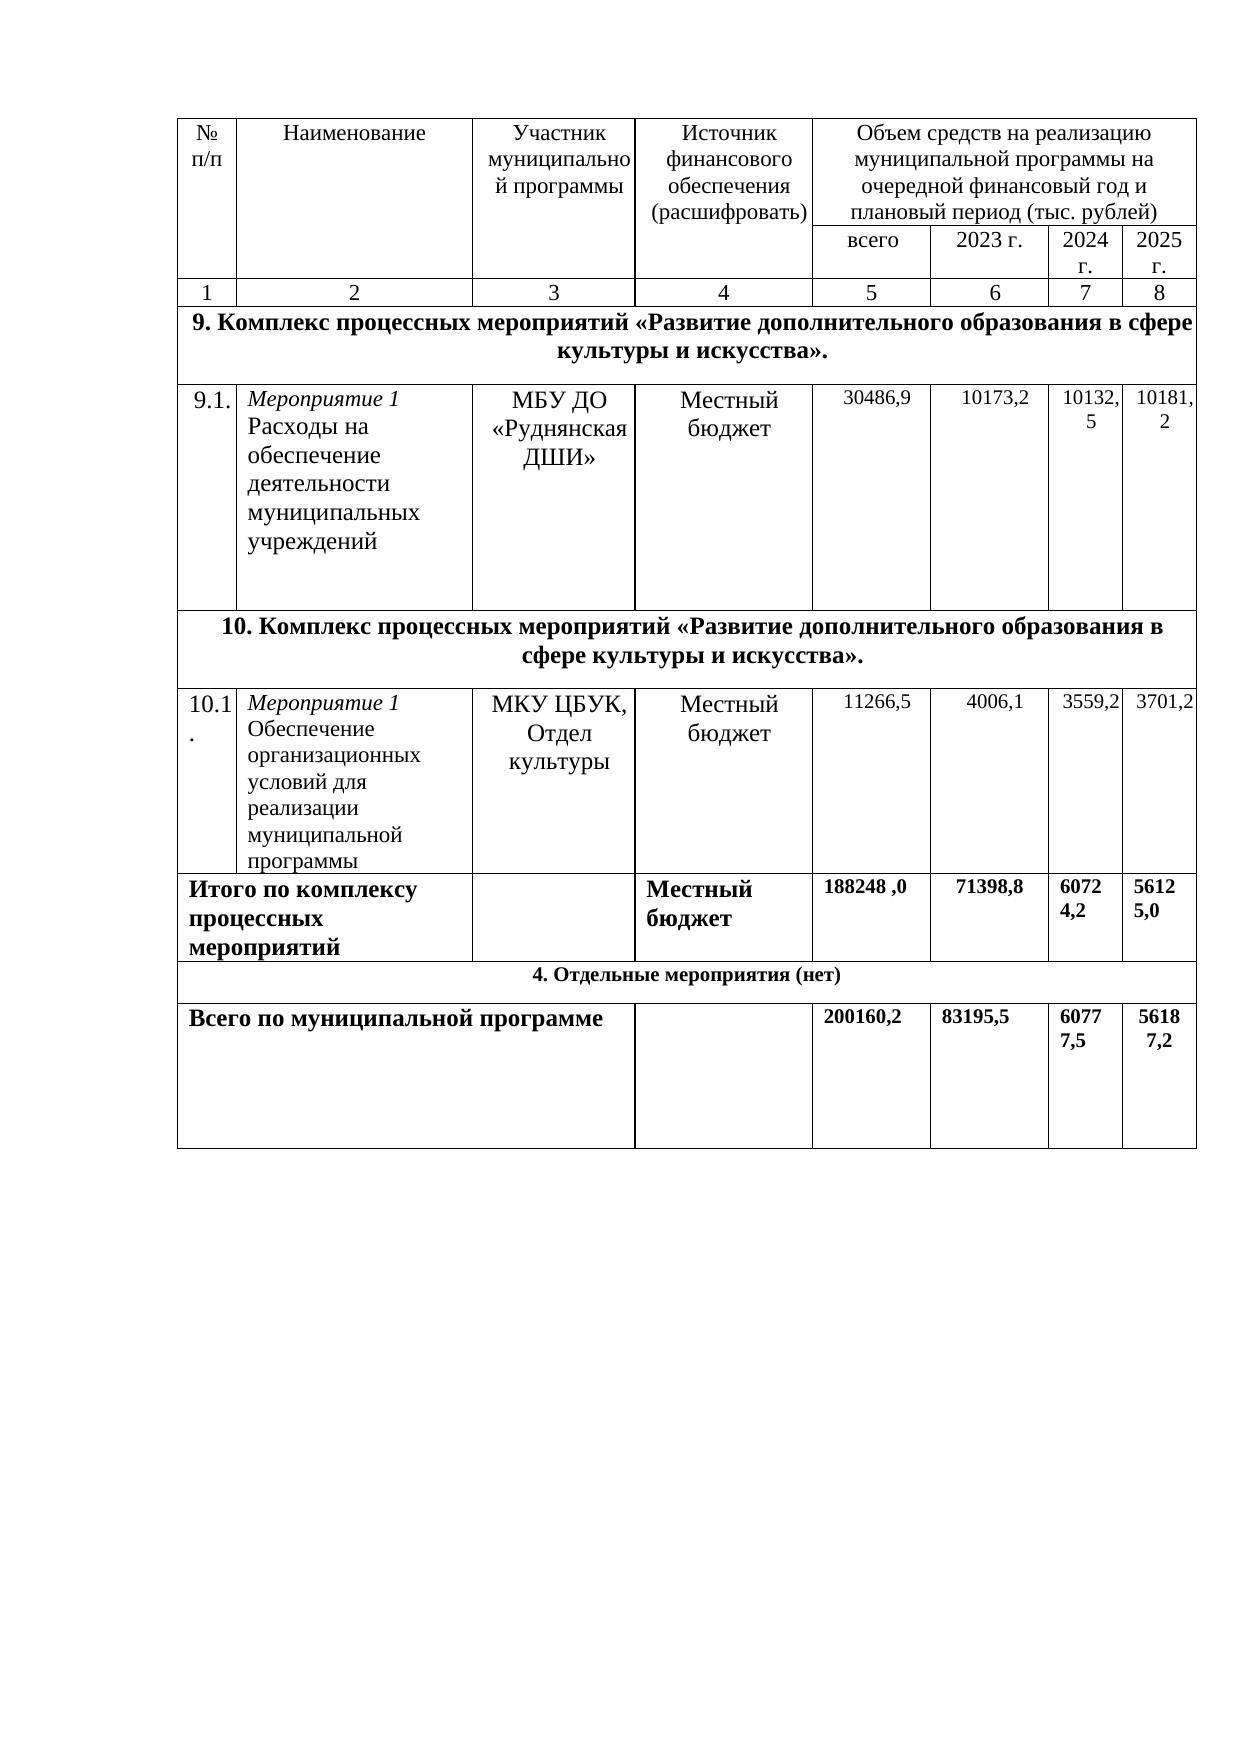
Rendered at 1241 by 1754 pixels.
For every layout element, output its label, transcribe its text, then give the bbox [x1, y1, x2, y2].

table_cell 30486,9 [813, 385, 930, 610]
table_cell Всего по муниципальной программе [178, 1004, 634, 1148]
table_cell всего [813, 226, 930, 278]
table_cell 10. Комплекс процессных мероприятий «Развитие дополнительного образования в сфере культуры и искусства». [178, 611, 1196, 688]
table_cell 2023 г. [931, 226, 1048, 278]
table_cell Итого по комплексу процессных мероприятий [178, 874, 472, 961]
table_cell 5 [813, 279, 930, 306]
table_cell 56125,0 [1123, 874, 1196, 961]
table_cell 4 [636, 279, 812, 306]
table_cell Мероприятие 1 Расходы на обеспечение деятельности муниципальных учреждений [237, 385, 472, 610]
table_cell 10132,5 [1049, 385, 1122, 610]
table_cell 3 [473, 279, 634, 306]
table_cell 60724,2 [1049, 874, 1122, 961]
table_cell Мероприятие 1 Обеспечение организационных условий для реализации муниципальной программы [358, 689, 472, 873]
table_cell 11266,5 [813, 689, 930, 873]
table_cell 200160,2 [813, 1004, 930, 1148]
table_cell МКУ ЦБУК, Отдел культуры [473, 689, 634, 873]
table_cell 7 [1049, 279, 1122, 306]
table_cell 1 [178, 279, 236, 306]
table_cell 3559,2 [1049, 689, 1122, 873]
table_cell 2024 г. [1093, 226, 1122, 278]
table_cell 10.1. [178, 689, 236, 873]
table_header № п/п [178, 119, 236, 278]
table_cell 60777,5 [1049, 1004, 1122, 1148]
table_cell 4. Отдельные мероприятия (нет) [178, 962, 1196, 1002]
table_cell 6 [931, 279, 1048, 306]
table_cell 188248 ,0 [813, 874, 930, 961]
table_cell [473, 874, 634, 961]
table_cell 8 [1123, 279, 1196, 306]
table_cell 10173,2 [931, 385, 1048, 610]
table_header Объем средств на реализацию муниципальной программы на очередной финансовый год и плановый период (тыс. рублей) [813, 119, 1196, 224]
table_cell 9. Комплекс процессных мероприятий «Развитие дополнительного образования в сфере культуры и искусства». [178, 307, 1196, 384]
table_cell [636, 1004, 812, 1148]
table_cell 2025 г. [1123, 226, 1152, 278]
table_cell 56187,2 [1123, 1004, 1196, 1148]
table_cell 2 [237, 279, 472, 306]
table_cell Местный бюджет [636, 385, 812, 610]
table_cell 3701,2 [1123, 689, 1196, 873]
table_cell 10181,2 [1123, 385, 1196, 610]
table_cell МБУ ДО «Руднянская ДШИ» [473, 385, 634, 610]
table_cell 2024 г. [1049, 226, 1078, 278]
table_header Наименование [237, 119, 472, 278]
table_cell 4006,1 [931, 689, 1048, 873]
table_cell Местный бюджет [636, 874, 812, 961]
table_cell 9.1. [178, 385, 236, 610]
table_cell Местный бюджет [636, 689, 812, 873]
table_header Источник финансового обеспечения (расшифровать) [636, 119, 812, 278]
table_cell 2025 г. [1167, 226, 1196, 278]
table_cell 71398,8 [931, 874, 1048, 961]
table_cell 83195,5 [931, 1004, 1048, 1148]
table_header Участник муниципальной программы [473, 119, 634, 278]
